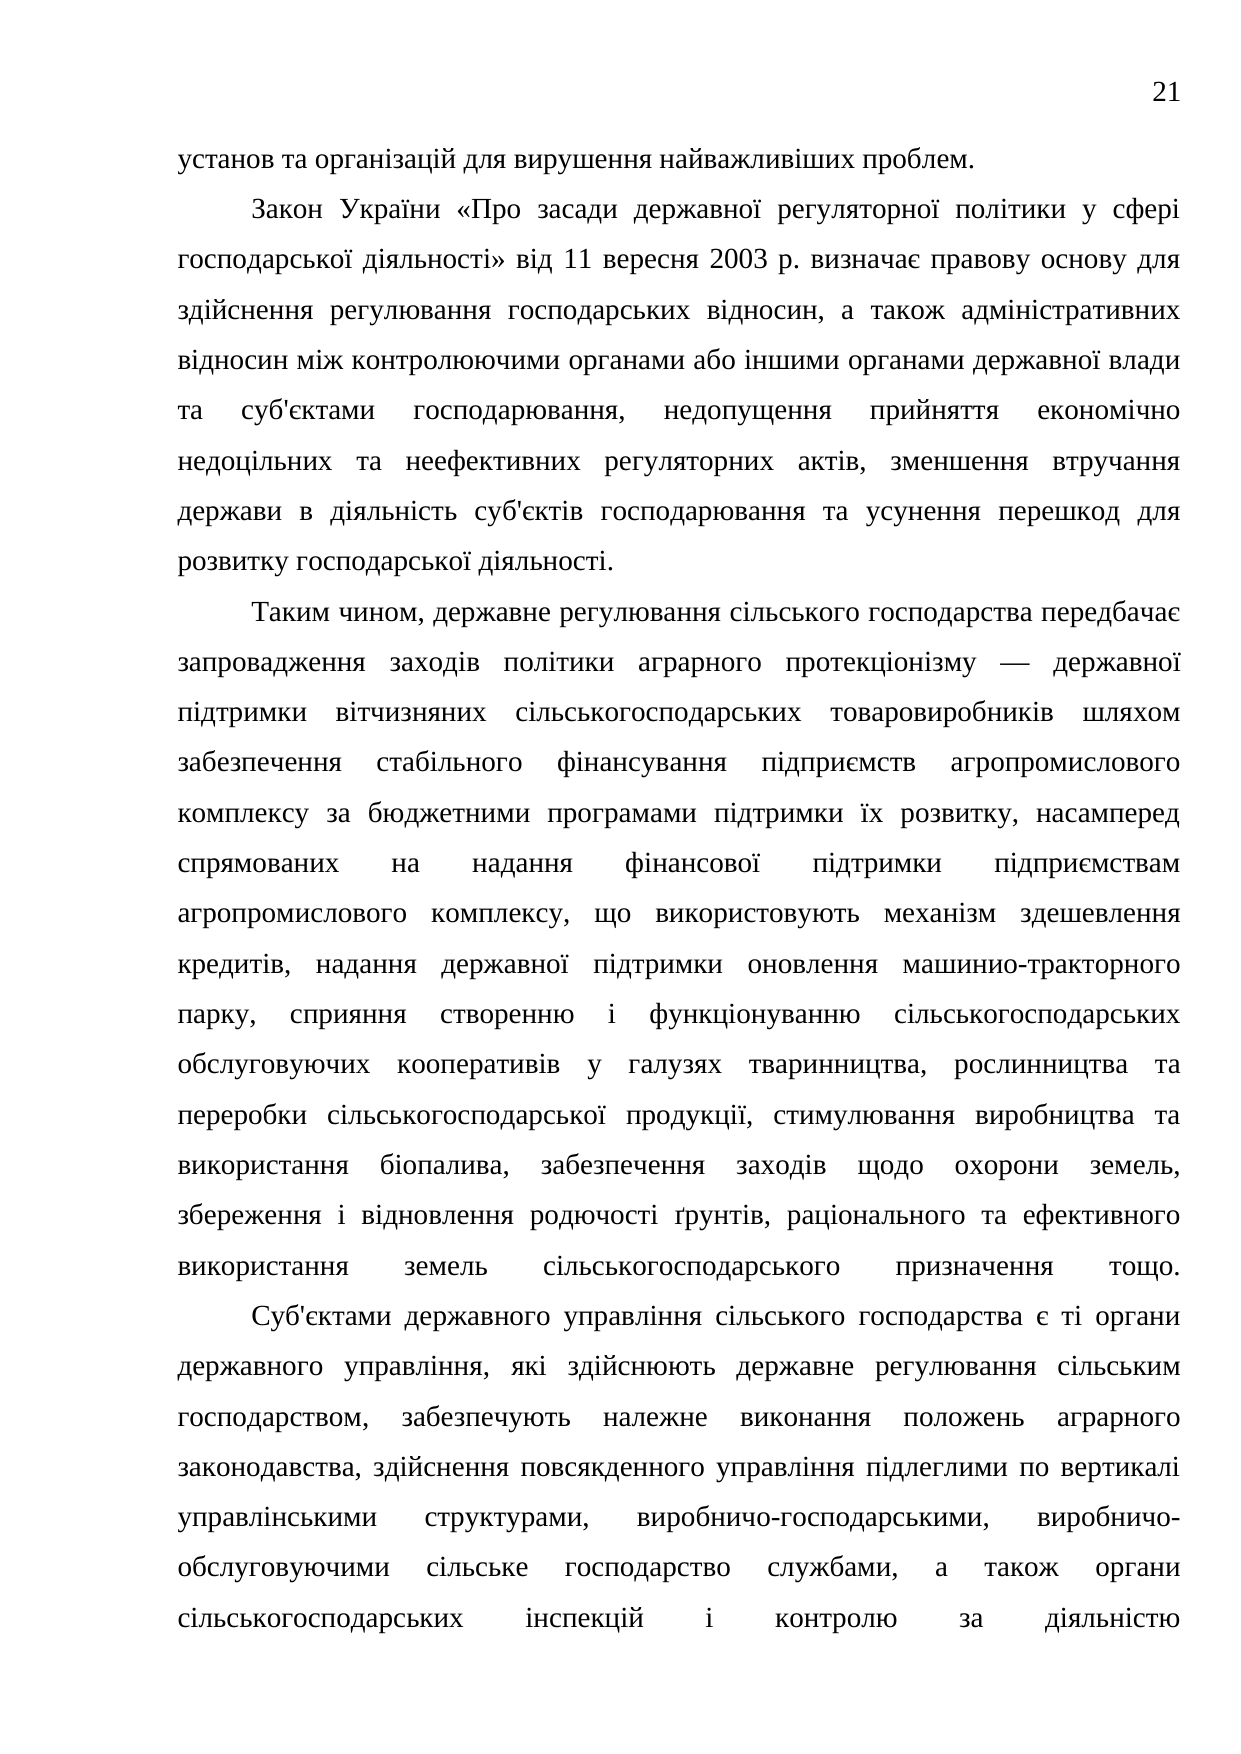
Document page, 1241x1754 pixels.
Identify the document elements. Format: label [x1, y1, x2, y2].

text [177, 141, 1181, 1633]
